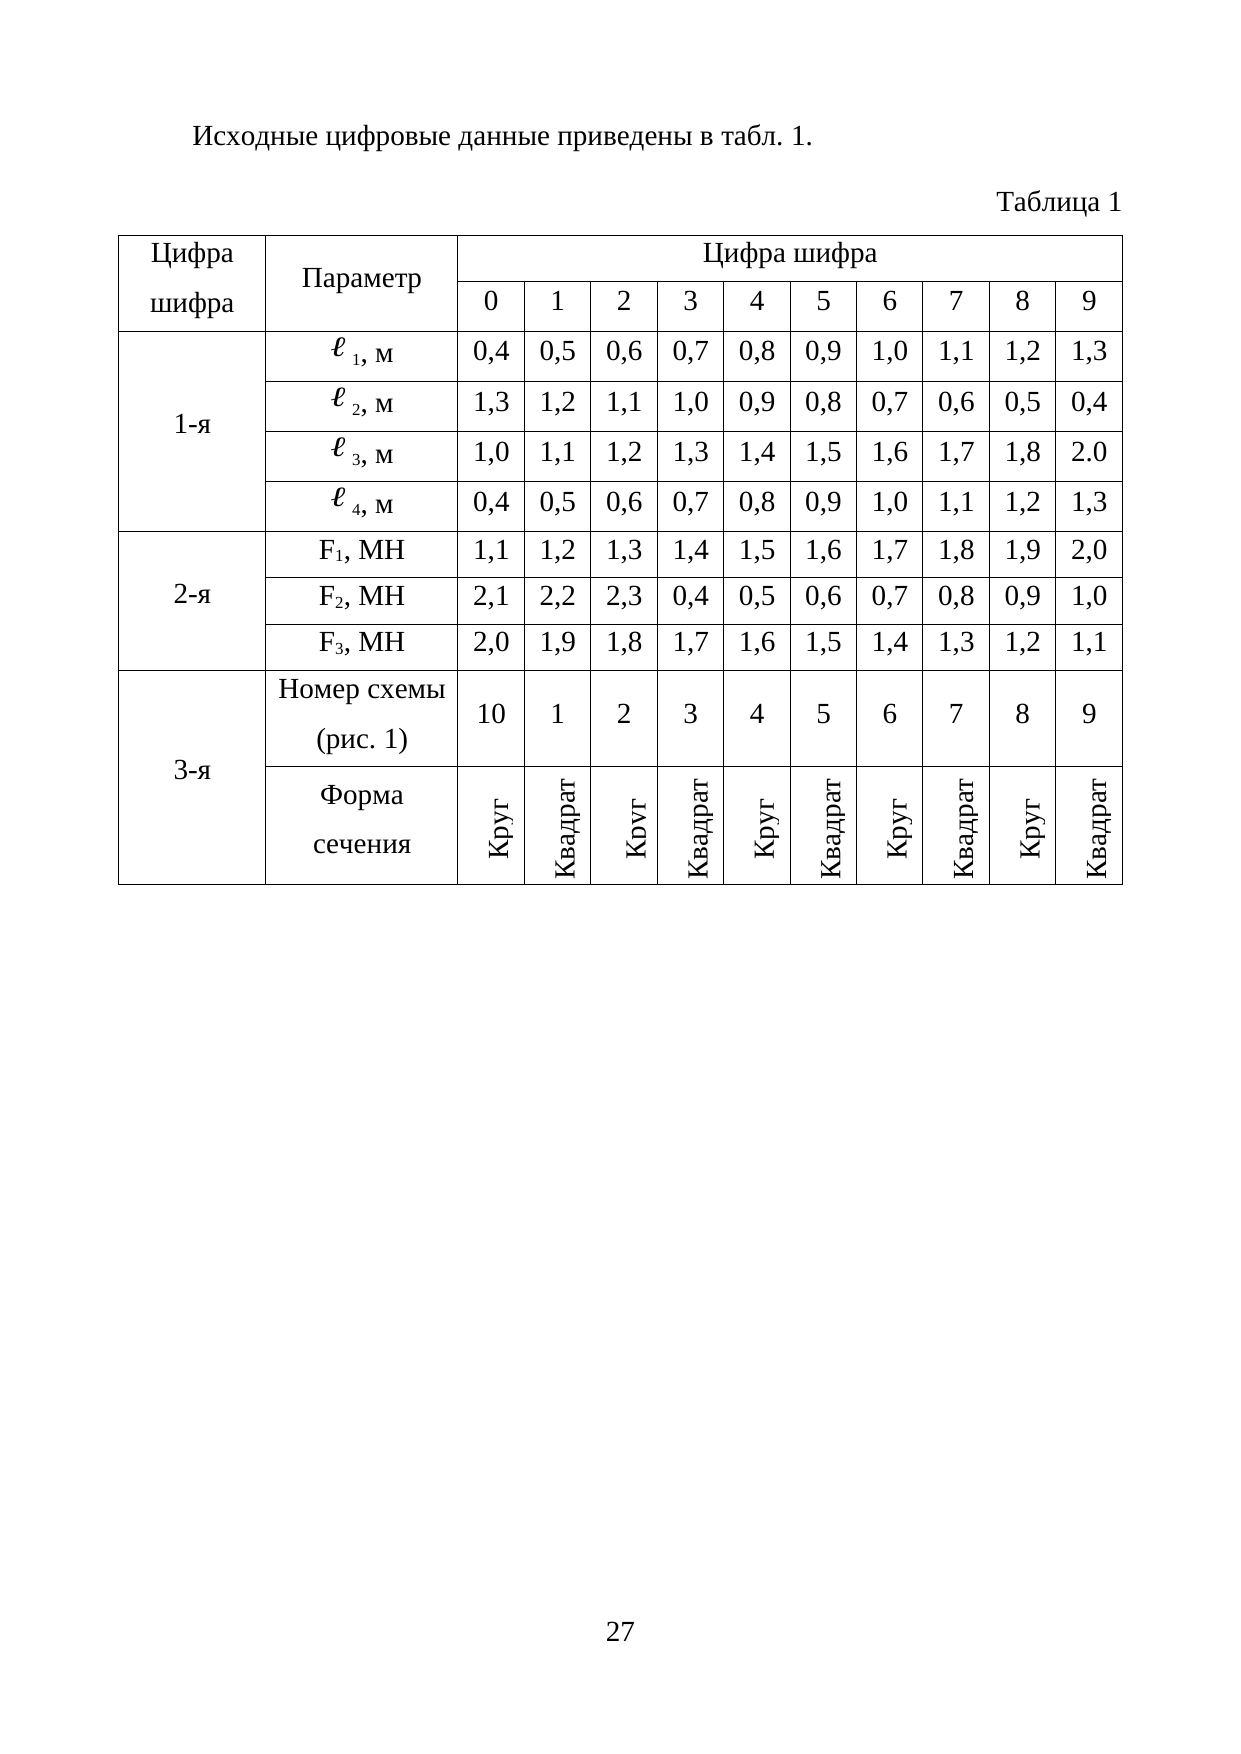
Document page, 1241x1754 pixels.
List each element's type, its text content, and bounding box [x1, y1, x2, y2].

table_cell 3-я [119, 671, 265, 884]
table_header Цифра шифра [119, 236, 265, 331]
table_cell 0,5 [525, 332, 590, 381]
table_cell 1,5 [791, 432, 856, 481]
table_cell Круг [591, 767, 657, 884]
table_cell 1,2 [990, 332, 1055, 381]
table_cell 0,4 [458, 332, 524, 381]
table_cell 0,8 [724, 332, 790, 381]
table_cell 0,7 [658, 332, 723, 381]
table_cell 0,8 [791, 382, 856, 431]
table_cell 1,3 [1056, 482, 1122, 531]
table_cell 2,0 [458, 625, 524, 670]
table_cell 8 [990, 671, 1055, 766]
table_cell 0,9 [791, 482, 856, 531]
table_cell 1,7 [923, 432, 989, 481]
table_cell 0,6 [791, 578, 856, 623]
table_cell 0,6 [591, 482, 657, 531]
table_cell 1,2 [525, 382, 590, 431]
text Таблица 1 [943, 185, 1122, 218]
table_cell 6 [857, 671, 922, 766]
table_cell 0,4 [658, 578, 723, 623]
table_cell 1,0 [857, 482, 922, 531]
table_cell 1,1 [923, 332, 989, 381]
table_cell 1,7 [658, 625, 723, 670]
table_cell 1,0 [658, 382, 723, 431]
table_cell 1 [525, 671, 590, 766]
table_cell 2-я [119, 532, 265, 670]
table_cell Квадрат [525, 767, 590, 884]
table_cell 3 [658, 671, 723, 766]
table_cell 1,9 [525, 625, 590, 670]
table_cell 6 [857, 282, 922, 331]
table_cell 1,5 [791, 625, 856, 670]
table_cell 2,1 [458, 578, 524, 623]
table_cell 1,2 [990, 625, 1055, 670]
table_cell 1,6 [857, 432, 922, 481]
table_cell Форма сечения [266, 767, 457, 884]
table_cell 1,4 [857, 625, 922, 670]
table_cell 2,2 [525, 578, 590, 623]
table_cell 1,3 [923, 625, 989, 670]
table_cell 0,5 [724, 578, 790, 623]
table_cell 1,3 [658, 432, 723, 481]
table_cell 0 [458, 282, 524, 331]
table_cell 1,9 [990, 532, 1055, 577]
table_cell 1, м [266, 332, 457, 381]
table_cell 1,6 [724, 625, 790, 670]
table_cell 0,7 [658, 482, 723, 531]
table_cell F2, МН [266, 578, 457, 623]
table_cell 1,8 [923, 532, 989, 577]
table_cell Круг [990, 767, 1055, 884]
table_header Цифра шифра [458, 236, 1122, 281]
table_cell 1,2 [525, 532, 590, 577]
table_cell 1,0 [458, 432, 524, 481]
table_cell 1,8 [990, 432, 1055, 481]
table_cell 1,4 [658, 532, 723, 577]
table_cell 2, м [266, 382, 457, 431]
table_cell Квадрат [791, 767, 856, 884]
table_cell 0,8 [724, 482, 790, 531]
table_cell 2,3 [591, 578, 657, 623]
table_cell 5 [791, 671, 856, 766]
table_cell 1,4 [724, 432, 790, 481]
table_cell Квадрат [658, 767, 723, 884]
table_cell 1,1 [525, 432, 590, 481]
table_cell 0,9 [791, 332, 856, 381]
table_cell 9 [1056, 671, 1122, 766]
table_cell F3, МН [266, 625, 457, 670]
table_cell 4, м [266, 482, 457, 531]
table_cell Круг [458, 767, 524, 884]
table_cell 7 [923, 282, 989, 331]
table_cell 1,0 [1056, 578, 1122, 623]
table_cell 1,1 [458, 532, 524, 577]
table_cell 2 [591, 282, 657, 331]
table_cell 0,8 [923, 578, 989, 623]
table_cell 0,6 [591, 332, 657, 381]
table_cell 4 [724, 282, 790, 331]
table_cell 0,4 [1056, 382, 1122, 431]
table_cell 3 [658, 282, 723, 331]
table_cell 1,8 [591, 625, 657, 670]
table_cell 0,6 [923, 382, 989, 431]
table_cell 0,7 [857, 382, 922, 431]
table_cell 0,5 [990, 382, 1055, 431]
table_cell 1,6 [791, 532, 856, 577]
table_cell Квадрат [923, 767, 989, 884]
table_header Параметр [266, 236, 457, 331]
table_cell 1,2 [990, 482, 1055, 531]
table_cell 4 [724, 671, 790, 766]
table_cell 9 [1056, 282, 1122, 331]
table_cell Круг [857, 767, 922, 884]
table_cell 1,2 [591, 432, 657, 481]
table_cell 1,1 [923, 482, 989, 531]
table_cell 2,0 [1056, 532, 1122, 577]
table_cell 1-я [119, 332, 265, 531]
table_cell 2 [591, 671, 657, 766]
table_cell 0,9 [724, 382, 790, 431]
table_cell 1,7 [857, 532, 922, 577]
table_cell Круг [724, 767, 790, 884]
table_cell 1 [525, 282, 590, 331]
table_cell 0,4 [458, 482, 524, 531]
table_cell 1,1 [591, 382, 657, 431]
table_cell 1,3 [591, 532, 657, 577]
table_cell 1,5 [724, 532, 790, 577]
table_cell 0,9 [990, 578, 1055, 623]
text Исходные цифровые данные приведены в табл. 1. [118, 118, 1122, 152]
table_cell 3, м [266, 432, 457, 481]
table_cell 2.0 [1056, 432, 1122, 481]
table_cell 0,5 [525, 482, 590, 531]
table_cell 5 [791, 282, 856, 331]
table_cell 7 [923, 671, 989, 766]
table_cell 0,7 [857, 578, 922, 623]
table_cell 1,3 [1056, 332, 1122, 381]
table_cell Квадрат [1056, 767, 1122, 884]
table_cell Номер схемы (рис. 1) [266, 671, 457, 766]
table_cell 1,3 [458, 382, 524, 431]
table_cell 1,1 [1056, 625, 1122, 670]
table_cell 1,0 [857, 332, 922, 381]
table_cell F1, МН [266, 532, 457, 577]
table_cell 8 [990, 282, 1055, 331]
table_cell 10 [458, 671, 524, 766]
